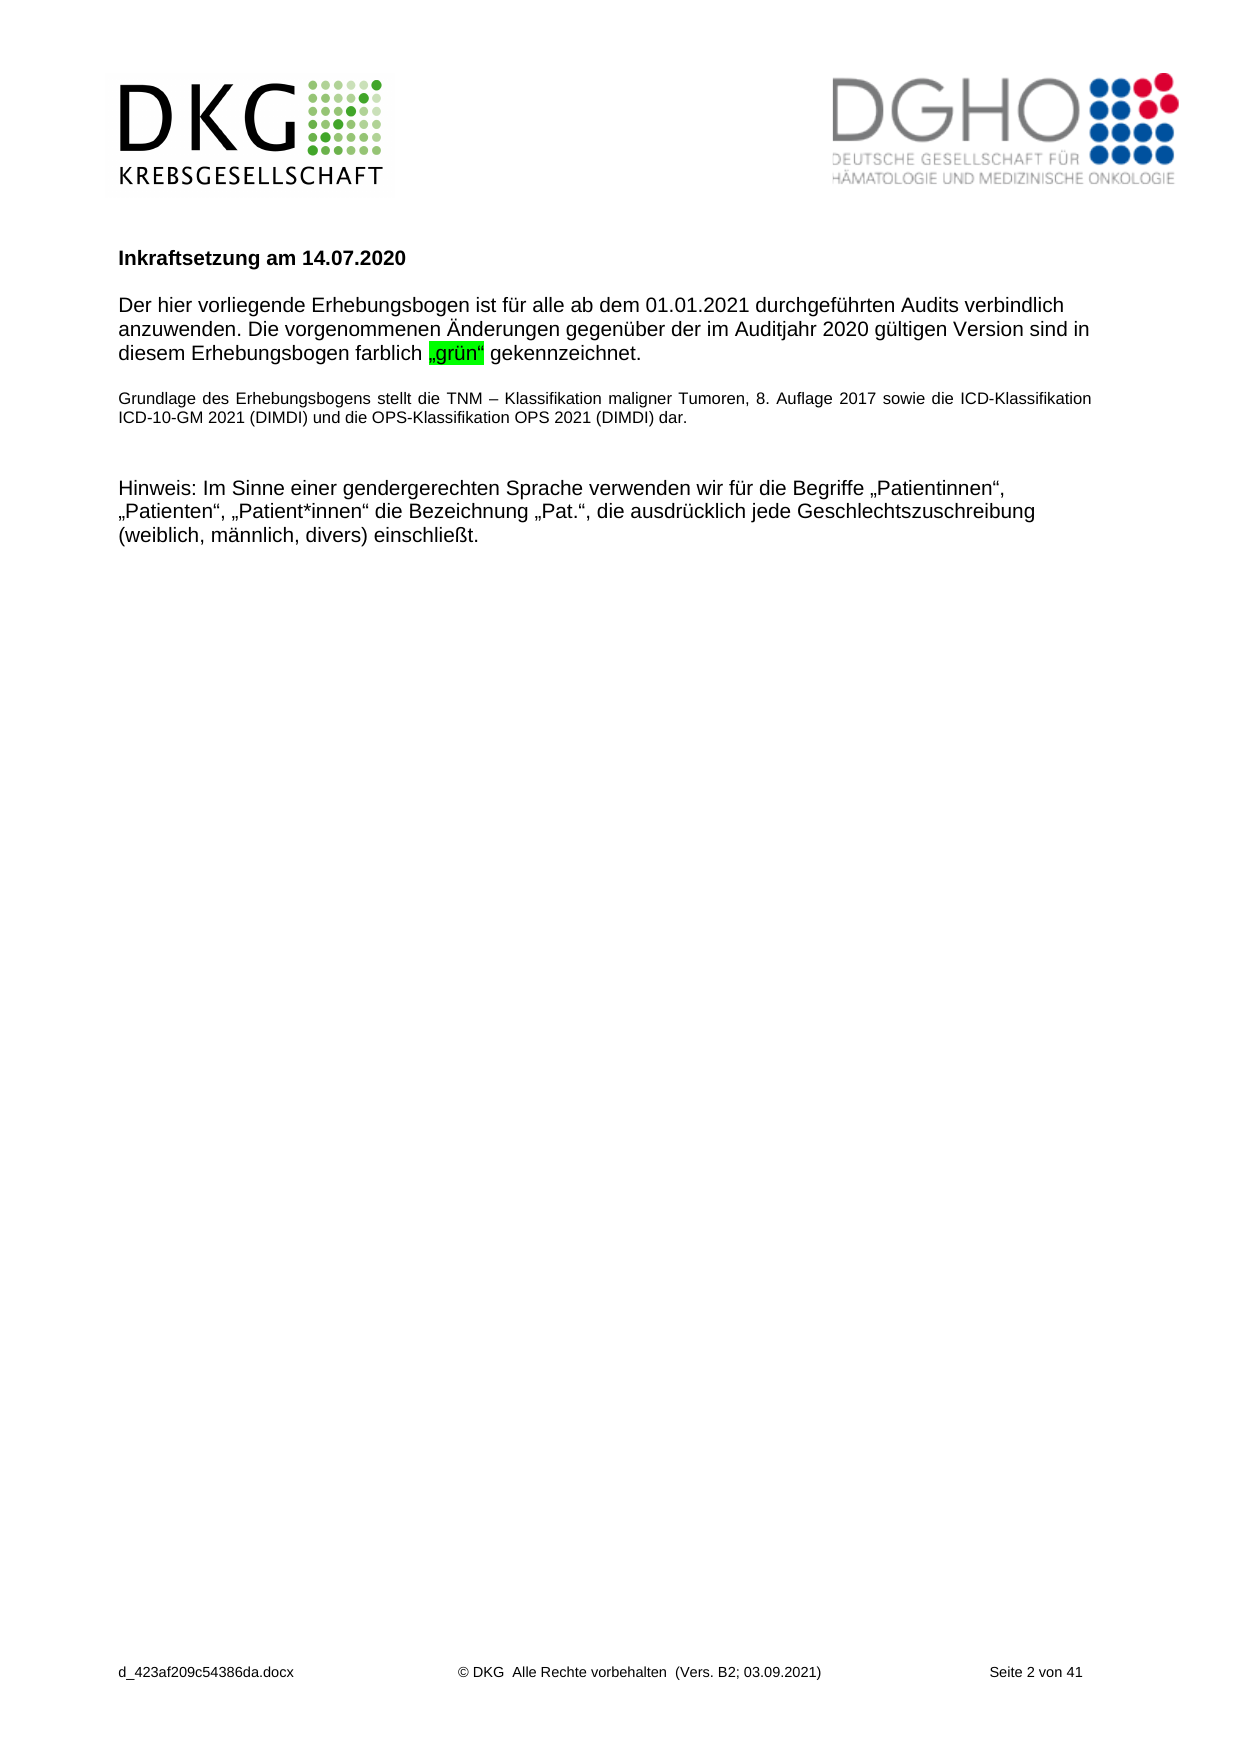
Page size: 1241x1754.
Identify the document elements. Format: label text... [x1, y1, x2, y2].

text Hinweis: Im Sinne einer gendergerechten Sprache verwenden wir für die Begriffe „Patientinnen“, „Patienten“, „Patient*innen“ die Bezeichnung „Pat.“, die ausdrücklich jede Geschlechtszuschreibung (weiblich, männlich, divers) einschließt. [118, 475, 1092, 547]
text Der hier vorliegende Erhebungsbogen ist für alle ab dem 01.01.2021 durchgeführten Audits verbindlich anzuwenden. Die vorgenommenen Änderungen gegenüber der im Auditjahr 2020 gültigen Version sind in diesem Erhebungsbogen farblich „grün“ gekennzeichnet. [118, 293, 1092, 365]
picture [104, 73, 396, 198]
text Inkraftsetzung am 14.07.2020 [118, 245, 1092, 269]
text Grundlage des Erhebungsbogens stellt die TNM – Klassifikation maligner Tumoren, 8. Auflage 2017 sowie die ICD-Klassifikation ICD-10-GM 2021 (DIMDI) und die OPS-Klassifikation OPS 2021 (DIMDI) dar. [118, 389, 1092, 427]
picture [832, 73, 1179, 186]
